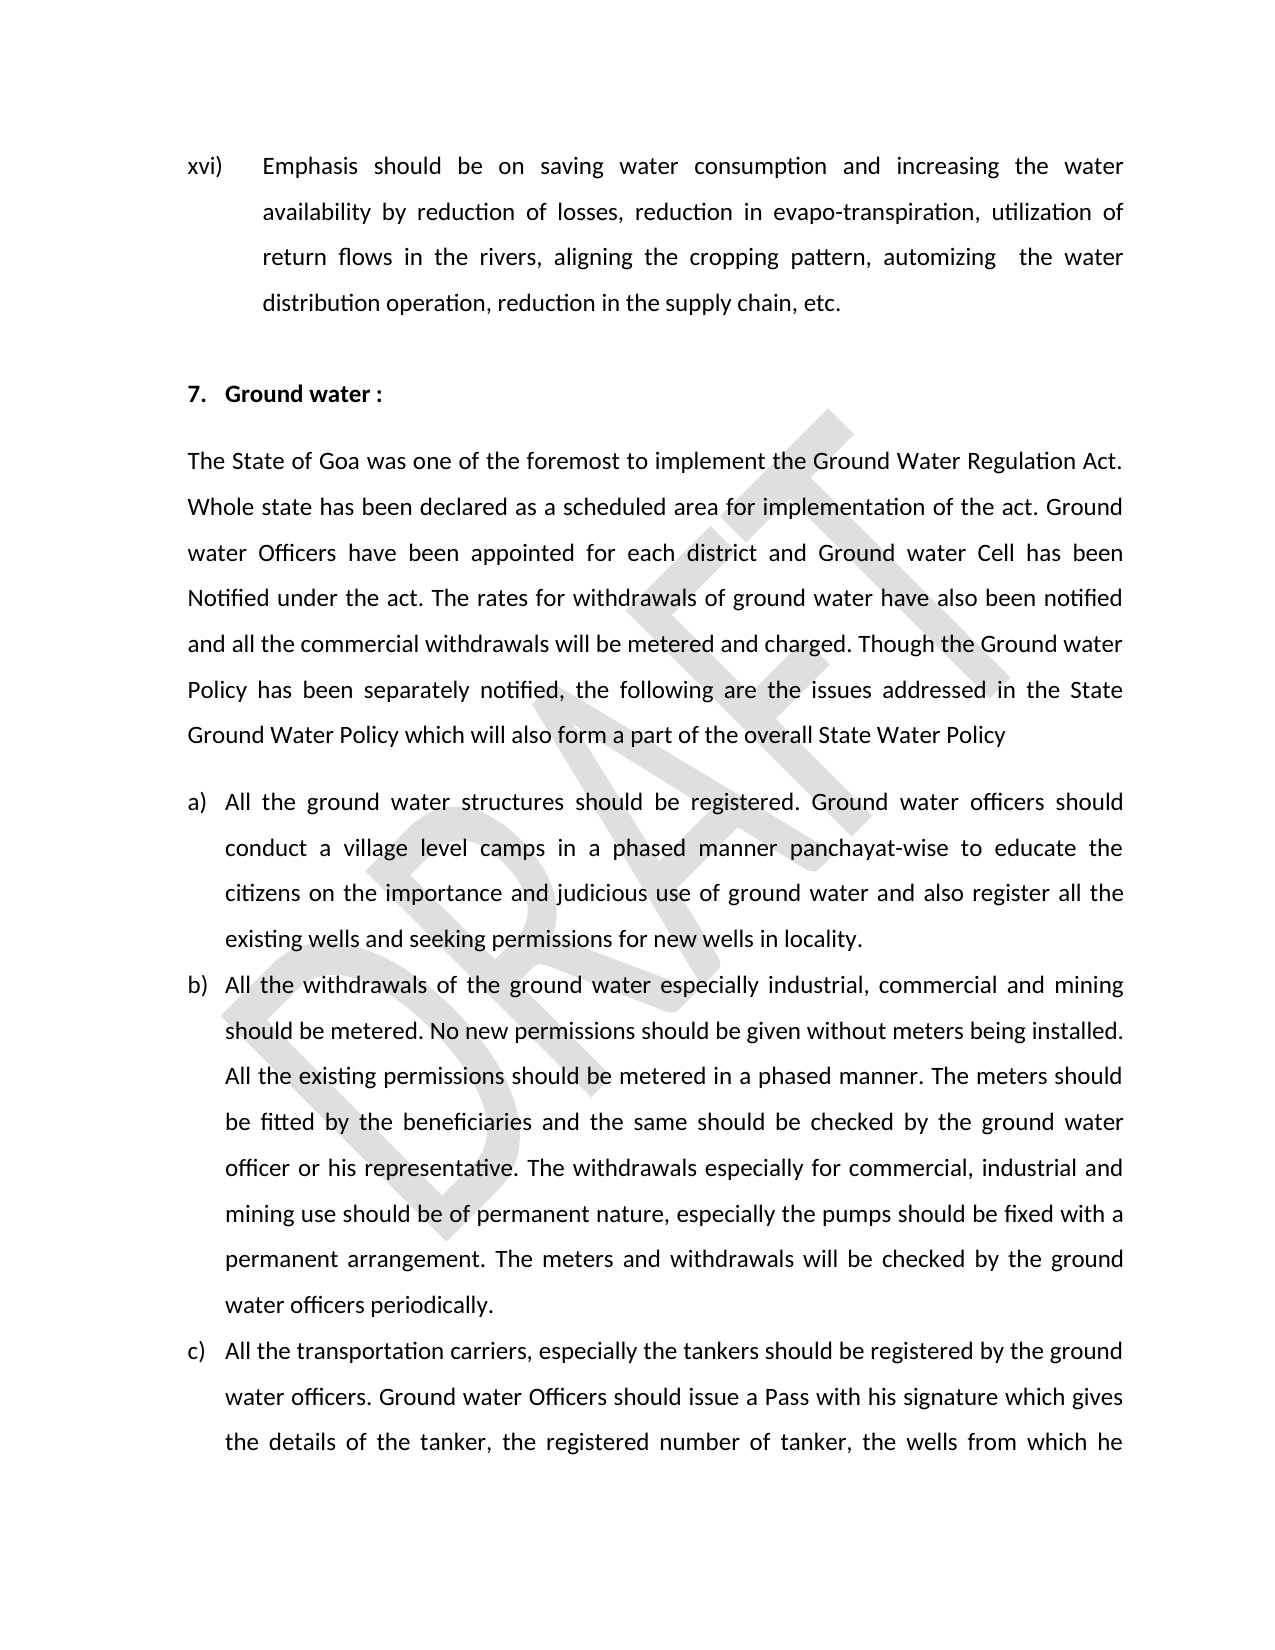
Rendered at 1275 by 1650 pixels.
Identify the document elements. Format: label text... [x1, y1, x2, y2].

text The State of Goa was one of the foremost to implement the Ground Water Regulation Act. Whole state has been declared as a scheduled area for implementation of the act. Ground water Officers have been appointed for each district and Ground water Cell has been Notified under the act. The rates for withdrawals of ground water have also been notified and all the commercial withdrawals will be metered and charged. Though the Ground water Policy has been separately notified, the following are the issues addressed in the State Ground Water Policy which will also form a part of the overall State Water Policy [187, 445, 1125, 750]
list All the ground water structures should be registered. Ground water officers should conduct a village level camps in a phased manner panchayat-wise to educate the citizens on the importance and judicious use of ground water and also register all the existing wells and seeking permissions for new wells in locality. [187, 786, 1125, 954]
list Ground water : [187, 379, 1125, 409]
list Emphasis should be on saving water consumption and increasing the water availability by reduction of losses, reduction in evapo-transpiration, utilization of return flows in the rivers, aligning the cropping pattern, automizing the water distribution operation, reduction in the supply chain, etc. [187, 150, 1125, 318]
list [187, 1335, 1125, 1457]
list All the withdrawals of the ground water especially industrial, commercial and mining should be metered. No new permissions should be given without meters being installed. All the existing permissions should be metered in a phased manner. The meters should be fitted by the beneficiaries and the same should be checked by the ground water officer or his representative. The withdrawals especially for commercial, industrial and mining use should be of permanent nature, especially the pumps should be fixed with a permanent arrangement. The meters and withdrawals will be checked by the ground water officers periodically. [187, 969, 1125, 1320]
